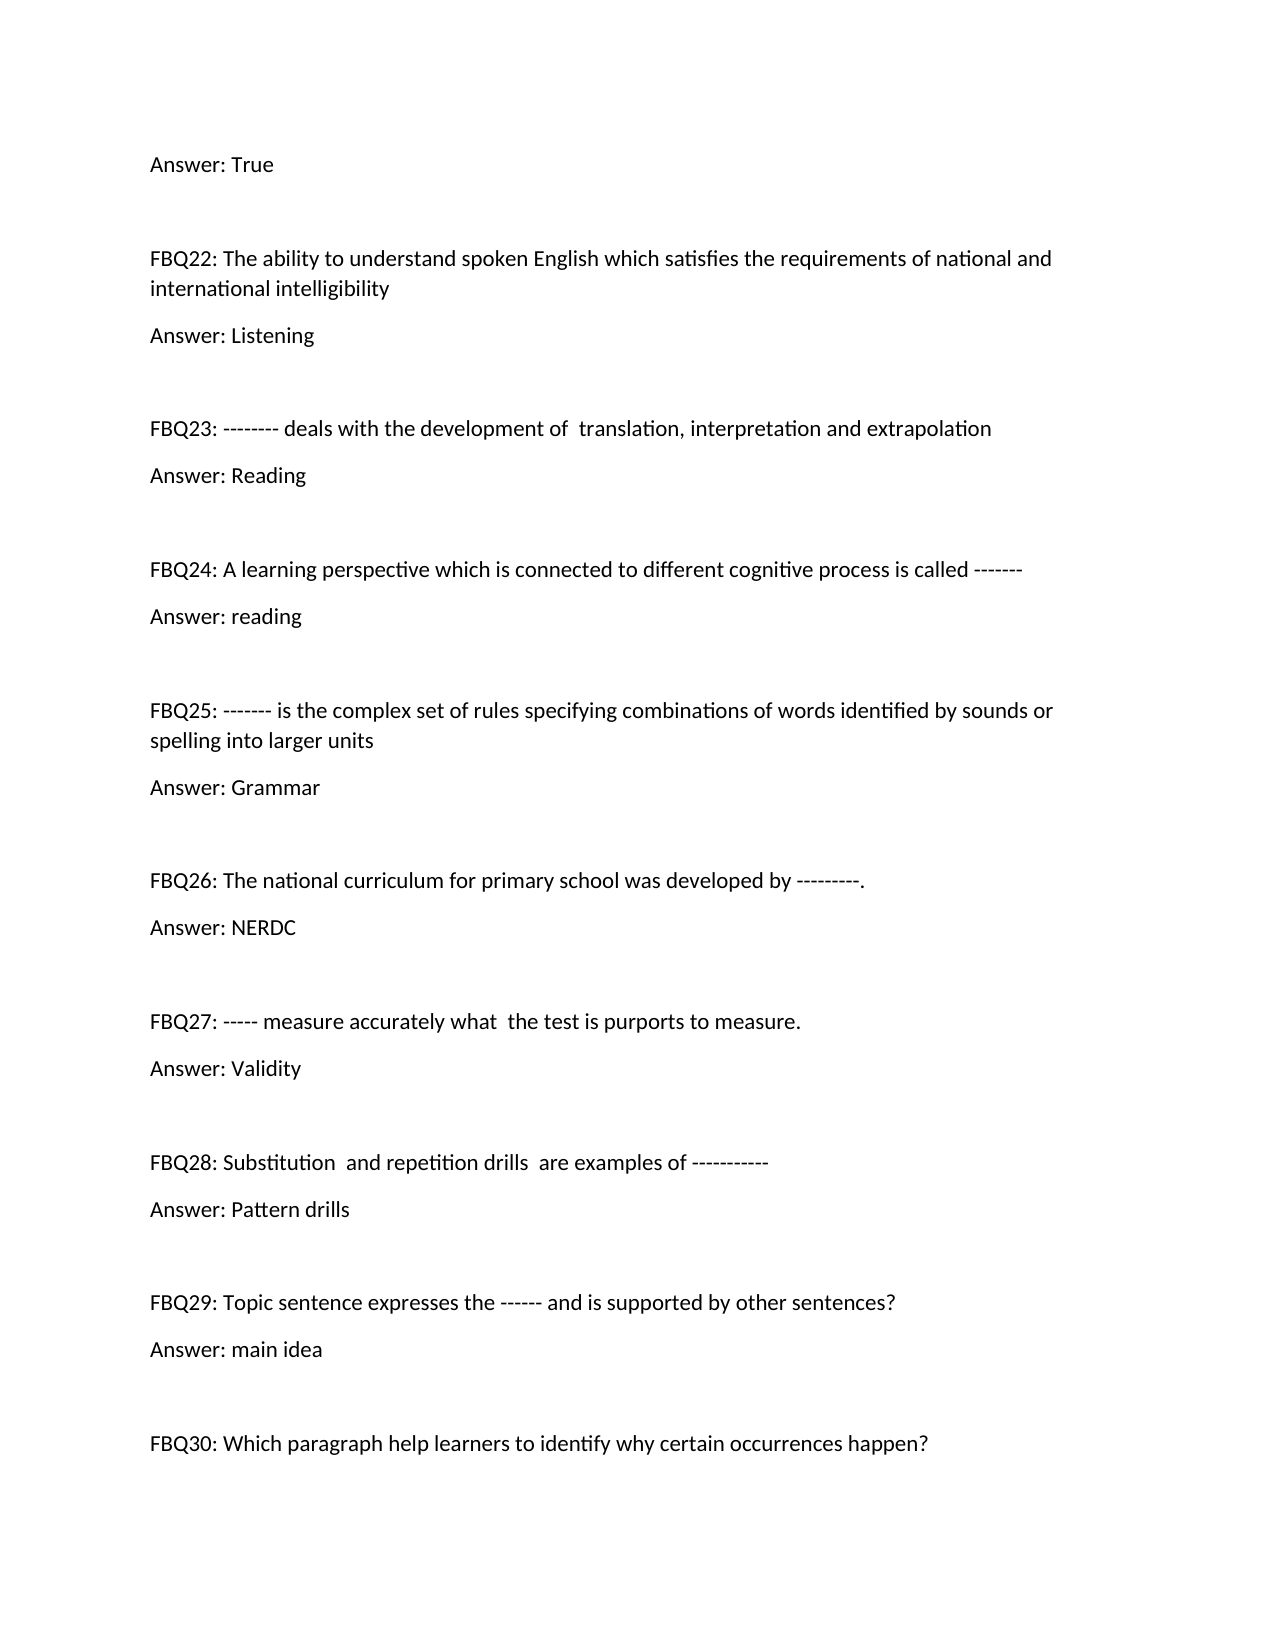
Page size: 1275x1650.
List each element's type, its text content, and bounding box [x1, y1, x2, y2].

text Answer: main idea [150, 1335, 1125, 1363]
text Answer: True [150, 150, 1125, 178]
text Answer: Reading [150, 461, 1125, 489]
text Answer: Listening [150, 321, 1125, 349]
text FBQ22: The ability to understand spoken English which satisfies the requirements of national and international intelligibility [150, 244, 1125, 302]
text FBQ24: A learning perspective which is connected to different cognitive process is called ------- [150, 555, 1125, 583]
text FBQ25: ------- is the complex set of rules specifying combinations of words identified by sounds or spelling into larger units [150, 696, 1125, 754]
text FBQ29: Topic sentence expresses the ------ and is supported by other sentences? [150, 1288, 1125, 1317]
text FBQ23: -------- deals with the development of translation, interpretation and extrapolation [150, 414, 1125, 443]
text FBQ27: ----- measure accurately what the test is purports to measure. [150, 1007, 1125, 1035]
text Answer: Validity [150, 1054, 1125, 1082]
text Answer: reading [150, 602, 1125, 630]
text FBQ26: The national curriculum for primary school was developed by ---------. [150, 867, 1125, 895]
text Answer: NERDC [150, 913, 1125, 942]
text FBQ28: Substitution and repetition drills are examples of ----------- [150, 1148, 1125, 1176]
text Answer: Pattern drills [150, 1195, 1125, 1223]
text FBQ30: Which paragraph help learners to identify why certain occurrences happen? [150, 1429, 1125, 1457]
text Answer: Grammar [150, 773, 1125, 801]
